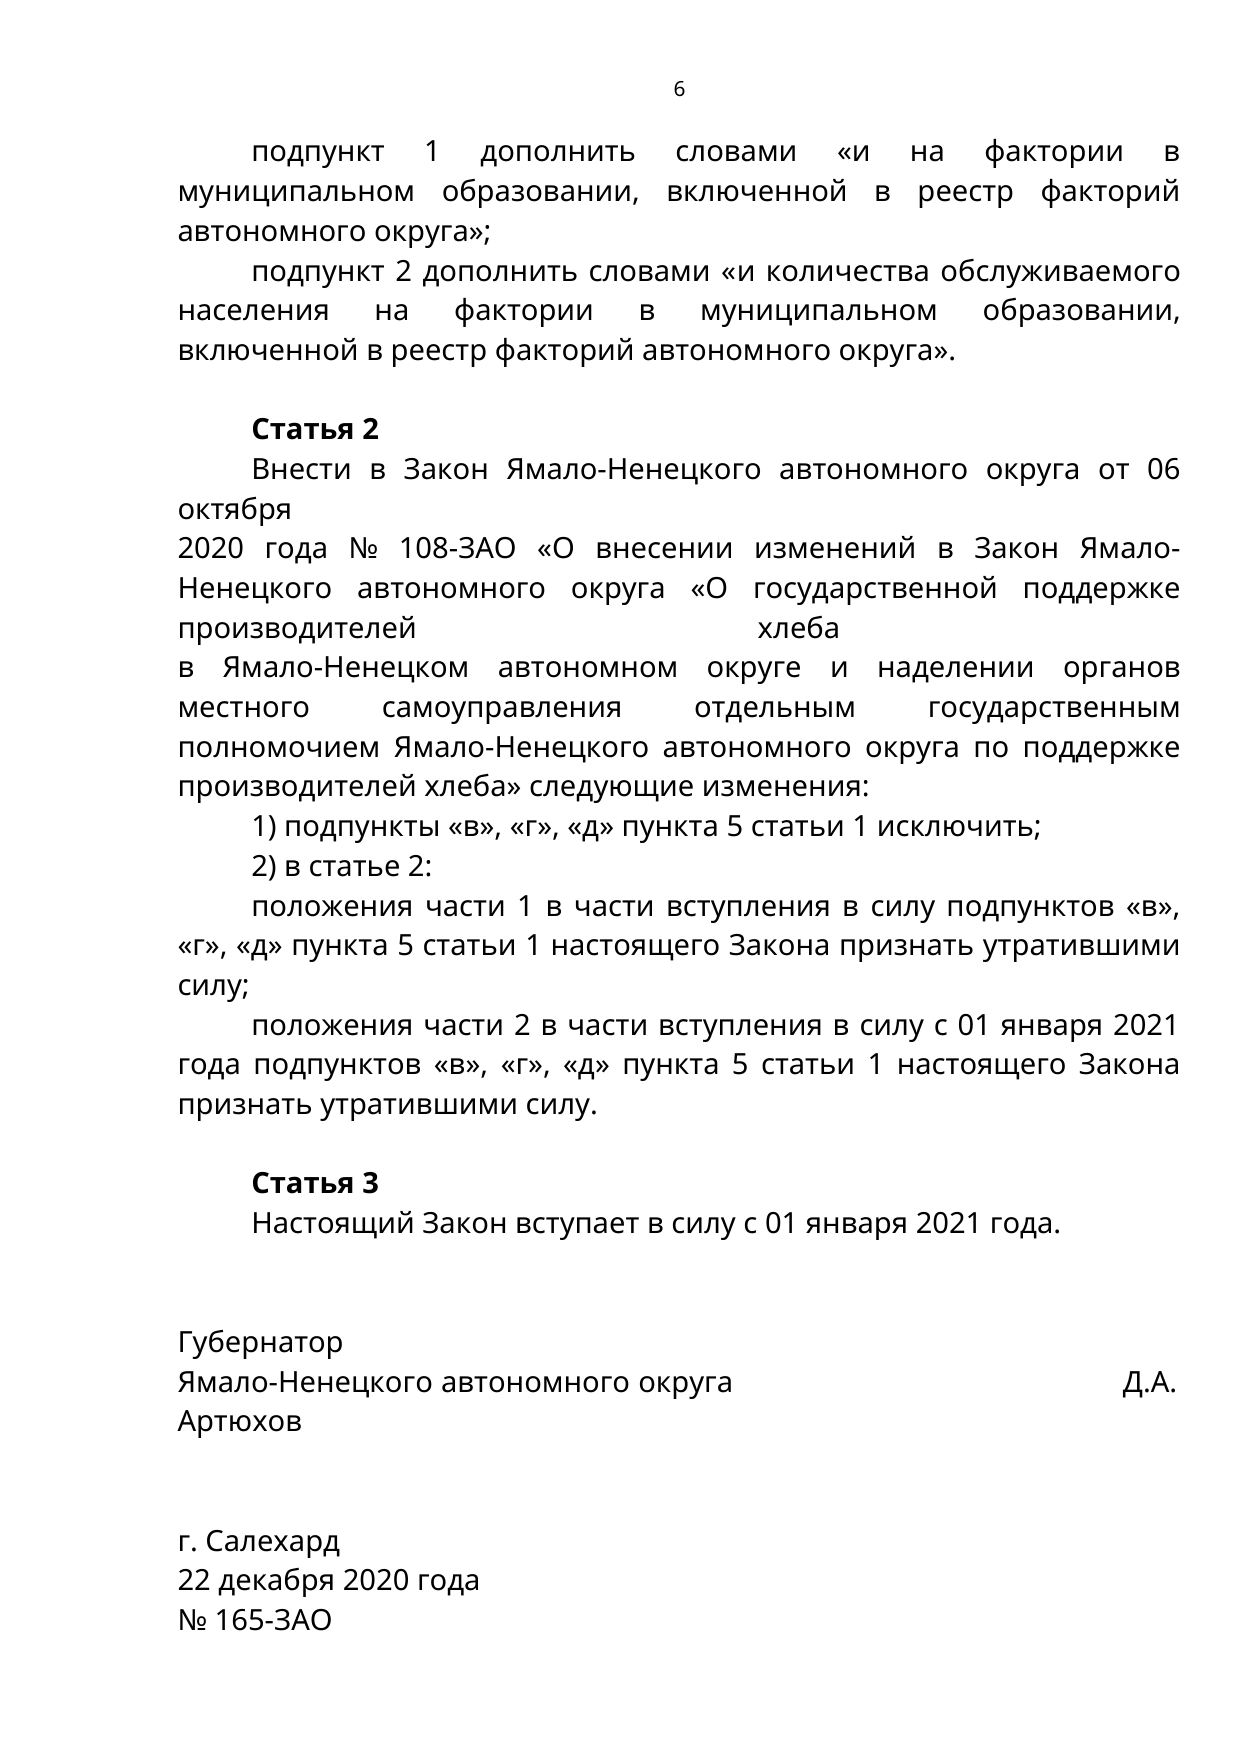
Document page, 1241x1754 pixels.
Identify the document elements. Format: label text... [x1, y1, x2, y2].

text № 165-ЗАО [177, 1599, 1181, 1639]
text г. Салехард [177, 1520, 1181, 1559]
list подпункт 1 дополнить словами «и на фактории в муниципальном образовании, включенной в реестр факторий автономного округа»; [177, 131, 1181, 250]
list подпункт 2 дополнить словами «и количества обслуживаемого населения на фактории в муниципальном образовании, включенной в реестр факторий автономного округа». [177, 250, 1181, 369]
text 1) подпункты «в», «г», «д» пункта 5 статьи 1 исключить; [177, 805, 1181, 845]
text 22 декабря 2020 года [177, 1559, 1181, 1599]
text Внести в Закон Ямало-Ненецкого автономного округа от 06 октября 2020 года № 108-ЗАО «О внесении изменений в Закон Ямало-Ненецкого автономного округа «О государственной поддержке производителей хлеба в Ямало-Ненецком автономном округе и наделении органов местного самоуправления отдельным государственным полномочием Ямало-Ненецкого автономного округа по поддержке производителей хлеба» следующие изменения: [177, 448, 1181, 805]
text Статья 3 [177, 1163, 1181, 1202]
text положения части 1 в части вступления в силу подпунктов «в», «г», «д» пункта 5 статьи 1 настоящего Закона признать утратившими силу; [177, 885, 1181, 1004]
text Губернатор [177, 1321, 1181, 1361]
text Ямало-Ненецкого автономного округа Д.А. Артюхов [177, 1361, 1181, 1440]
text Настоящий Закон вступает в силу с 01 января 2021 года. [177, 1202, 1181, 1242]
text положения части 2 в части вступления в силу с 01 января 2021 года подпунктов «в», «г», «д» пункта 5 статьи 1 настоящего Закона признать утратившими силу. [177, 1004, 1181, 1123]
text 2) в статье 2: [177, 845, 1181, 885]
text Статья 2 [177, 408, 1181, 448]
